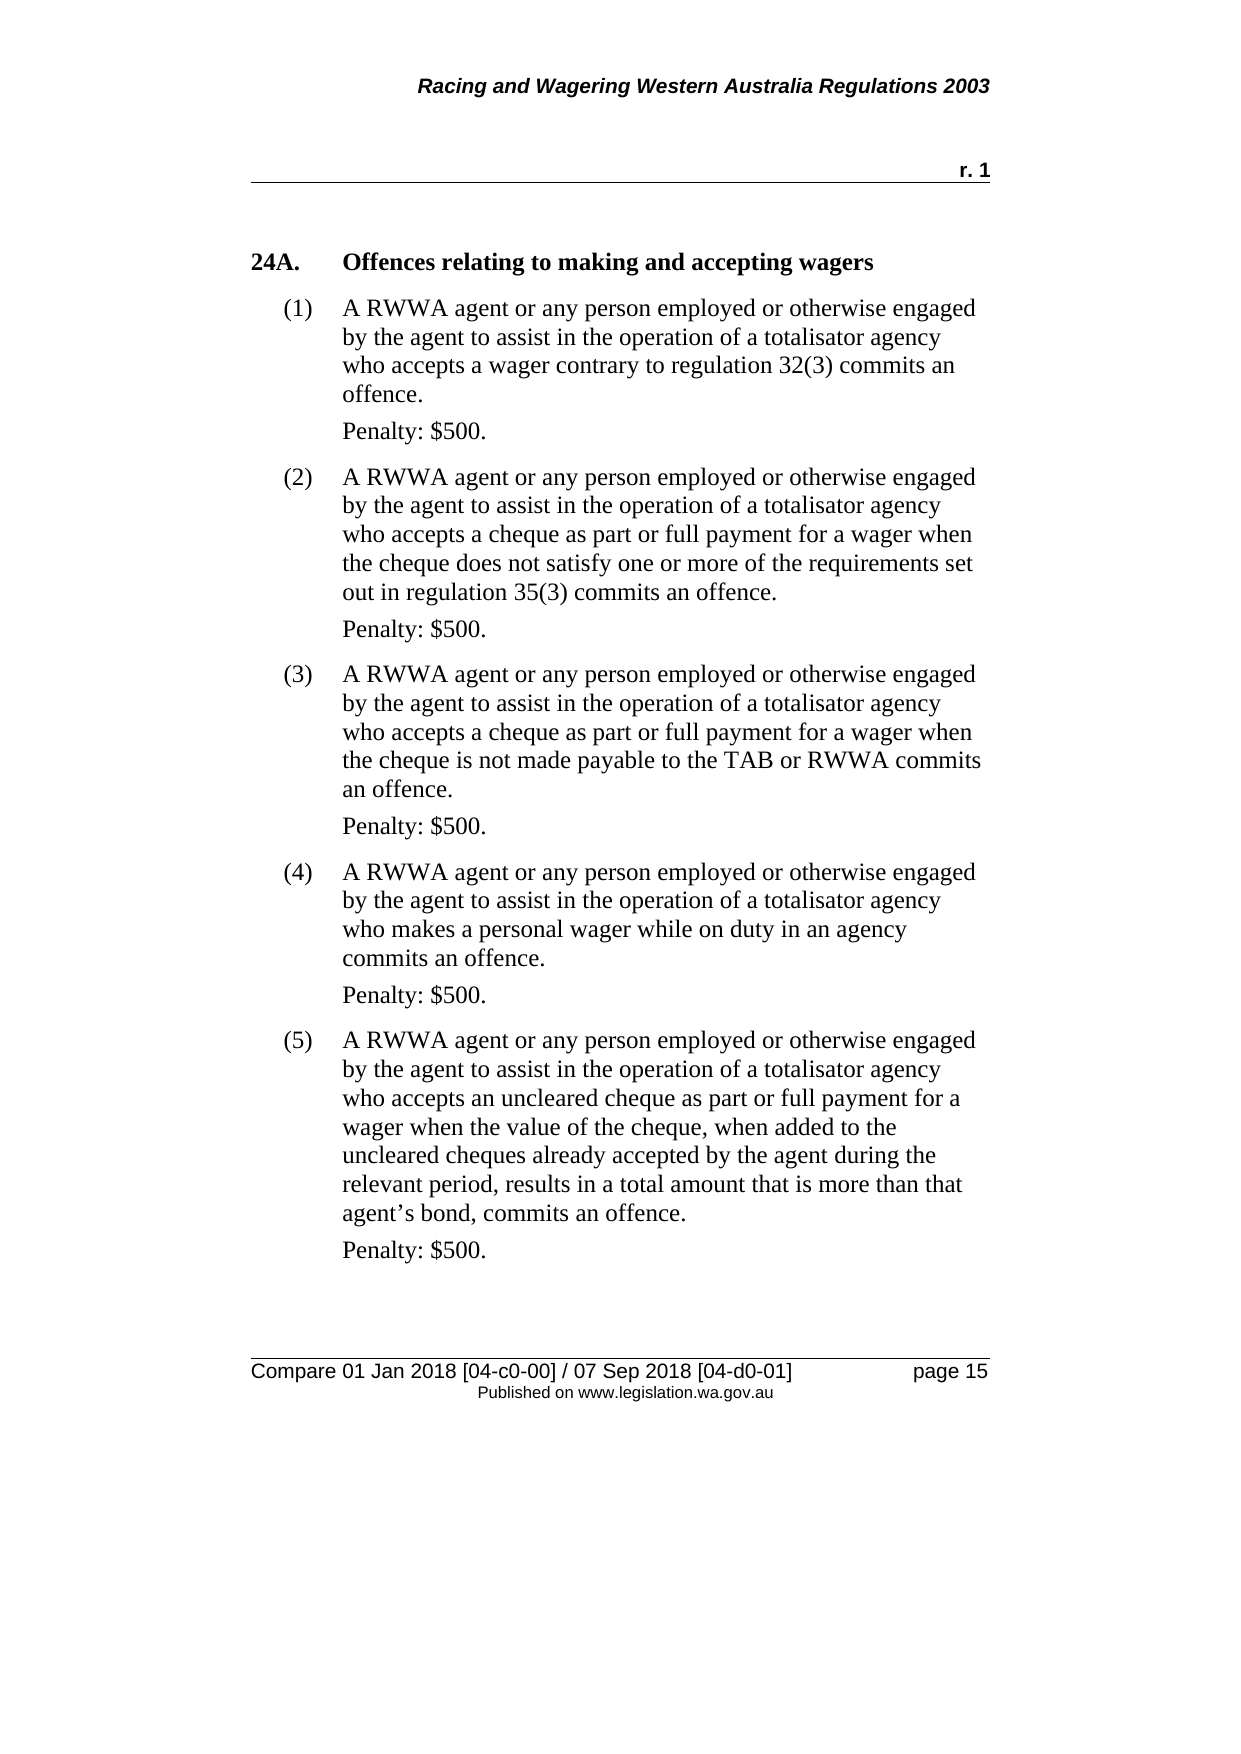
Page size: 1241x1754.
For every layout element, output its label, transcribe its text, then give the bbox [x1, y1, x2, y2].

text Penalty: $500. [251, 1235, 990, 1264]
text (1) A RWWA agent or any person employed or otherwise engaged by the agent to assist in the operation of a totalisator agency who accepts a wager contrary to regulation 32(3) commits an offence. [251, 293, 990, 408]
text Penalty: $500. [251, 614, 990, 642]
text Penalty: $500. [251, 416, 990, 445]
text Penalty: $500. [251, 980, 990, 1009]
text Penalty: $500. [251, 811, 990, 840]
text (5) A RWWA agent or any person employed or otherwise engaged by the agent to assist in the operation of a totalisator agency who accepts an uncleared cheque as part or full payment for a wager when the value of the cheque, when added to the uncleared cheques already accepted by the agent during the relevant period, results in a total amount that is more than that agent’s bond, commits an offence. [251, 1025, 990, 1227]
subtitle 24A. Offences relating to making and accepting wagers [251, 247, 990, 276]
text (4) A RWWA agent or any person employed or otherwise engaged by the agent to assist in the operation of a totalisator agency who makes a personal wager while on duty in an agency commits an offence. [251, 857, 990, 972]
text (2) A RWWA agent or any person employed or otherwise engaged by the agent to assist in the operation of a totalisator agency who accepts a cheque as part or full payment for a wager when the cheque does not satisfy one or more of the requirements set out in regulation 35(3) commits an offence. [251, 462, 990, 605]
text (3) A RWWA agent or any person employed or otherwise engaged by the agent to assist in the operation of a totalisator agency who accepts a cheque as part or full payment for a wager when the cheque is not made payable to the TAB or RWWA commits an offence. [251, 659, 990, 803]
